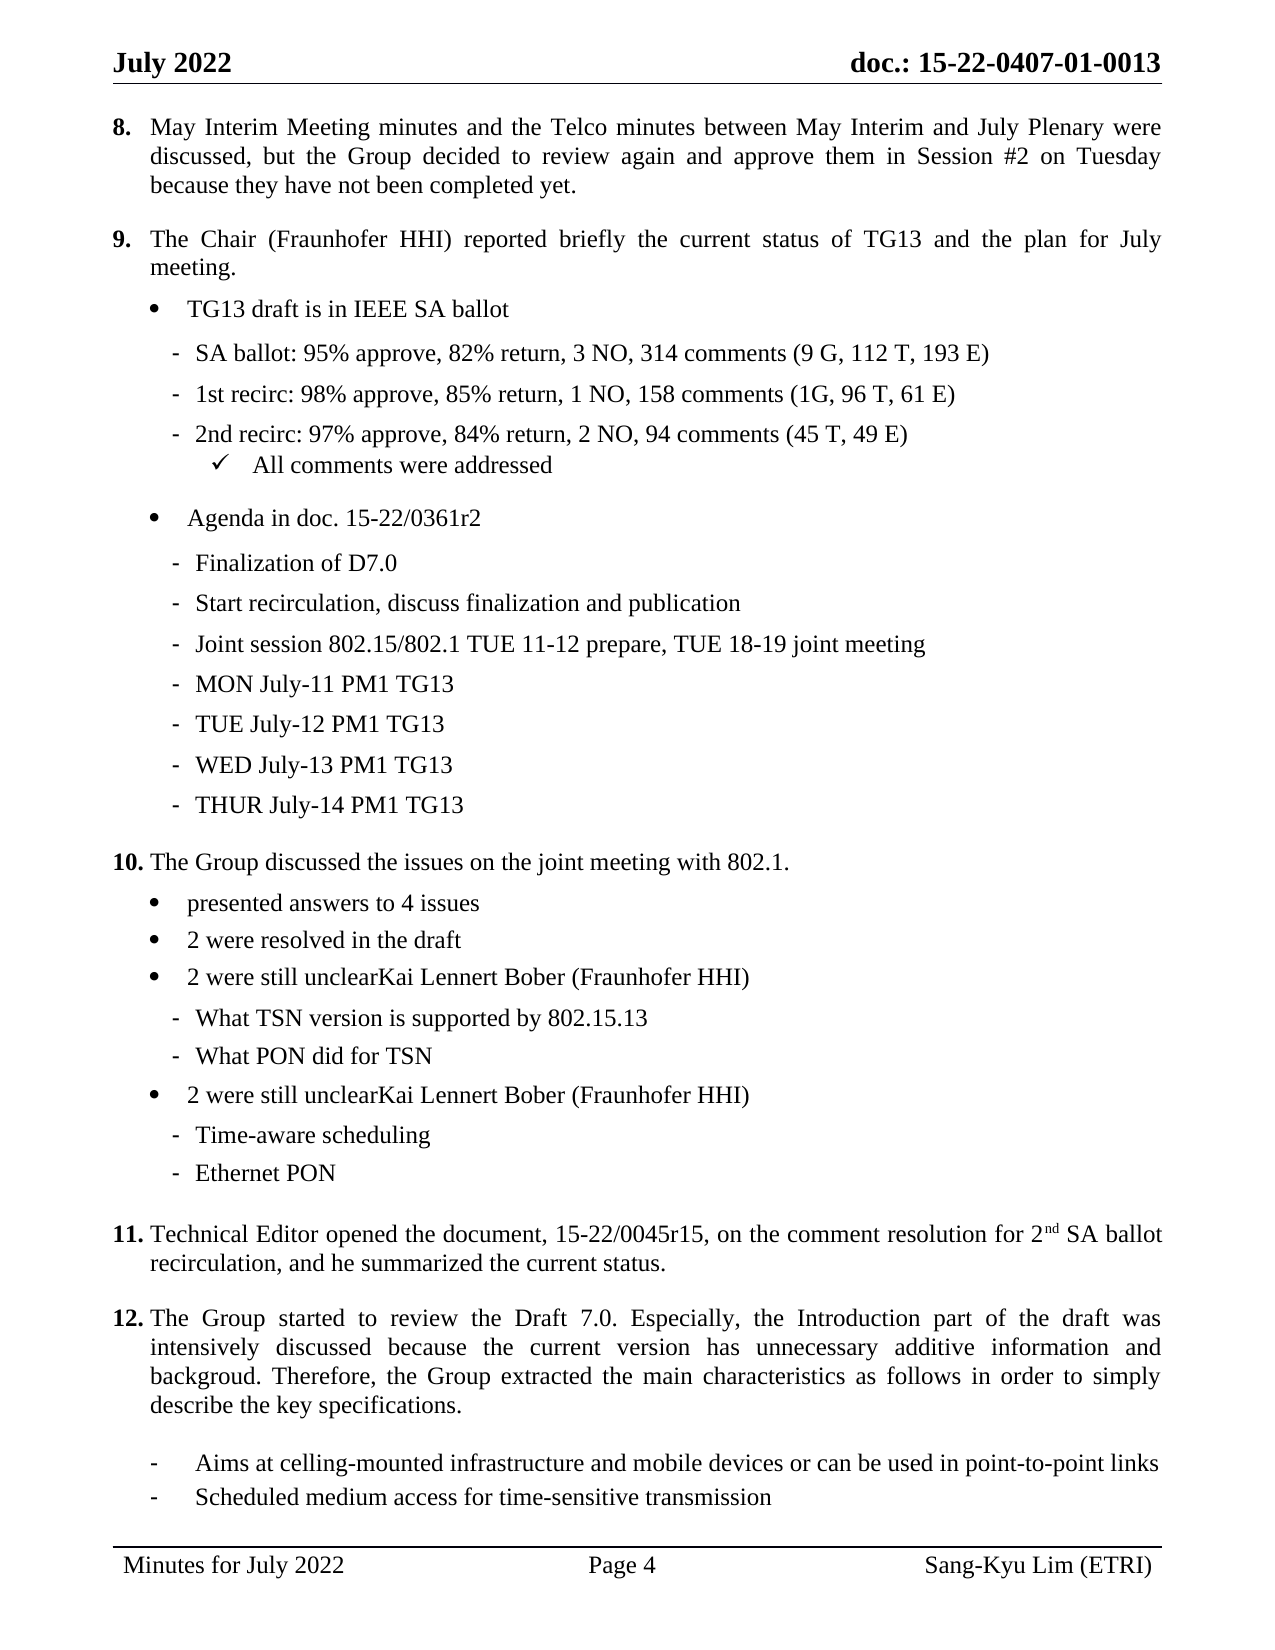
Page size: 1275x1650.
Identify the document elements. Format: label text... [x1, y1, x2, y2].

list MON July-11 PM1 TG13 [172, 666, 1162, 700]
list The Group started to review the Draft 7.0. Especially, the Introduction part of the draft was intensively discussed because the current version has unnecessary additive information and backgroud. Therefore, the Group extracted the main characteristics as follows in order to simply describe the key specifications. [112, 1303, 1162, 1418]
list Joint session 802.15/802.1 TUE 11-12 prepare, TUE 18-19 joint meeting [172, 625, 1162, 659]
list TG13 draft is in IEEE SA ballot [150, 294, 1162, 322]
list Ethernet PON [172, 1155, 1162, 1189]
list 2 were resolved in the draft [150, 925, 1162, 954]
list Start recirculation, discuss finalization and publication [172, 585, 1162, 619]
list 2 were still unclearKai Lennert Bober (Fraunhofer HHI) [150, 962, 1162, 991]
list Aims at celling-mounted infrastructure and mobile devices or can be used in point-to-point links [150, 1445, 1162, 1479]
list What PON did for TSN [172, 1037, 1162, 1071]
list 2nd recirc: 97% approve, 84% return, 2 NO, 94 comments (45 T, 49 E) [172, 416, 1162, 450]
list Scheduled medium access for time-sensitive transmission [150, 1479, 1162, 1513]
list The Group discussed the issues on the joint meeting with 802.1. [112, 847, 1162, 876]
list May Interim Meeting minutes and the Telco minutes between May Interim and July Plenary were discussed, but the Group decided to review again and approve them in Session #2 on Tuesday because they have not been completed yet. [112, 112, 1162, 199]
list Finalization of D7.0 [172, 545, 1162, 579]
list presented answers to 4 issues [150, 888, 1162, 917]
list Agenda in doc. 15-22/0361r2 [150, 503, 1162, 532]
list THUR July-14 PM1 TG13 [172, 787, 1162, 821]
list Time-aware scheduling [172, 1117, 1162, 1151]
list Technical Editor opened the document, 15-22/0045r15, on the comment resolution for 2nd SA ballot recirculation, and he summarized the current status. [112, 1219, 1162, 1277]
list The Chair (Fraunhofer HHI) reported briefly the current status of TG13 and the plan for July meeting. [112, 224, 1162, 281]
list SA ballot: 95% approve, 82% return, 3 NO, 314 comments (9 G, 112 T, 193 E) [172, 335, 1162, 369]
list All comments were addressed [210, 450, 1162, 478]
list TUE July-12 PM1 TG13 [172, 706, 1162, 740]
list WED July-13 PM1 TG13 [172, 746, 1162, 780]
list What TSN version is supported by 802.15.13 [172, 999, 1162, 1033]
list 2 were still unclearKai Lennert Bober (Fraunhofer HHI) [150, 1080, 1162, 1108]
list 1st recirc: 98% approve, 85% return, 1 NO, 158 comments (1G, 96 T, 61 E) [172, 375, 1162, 409]
